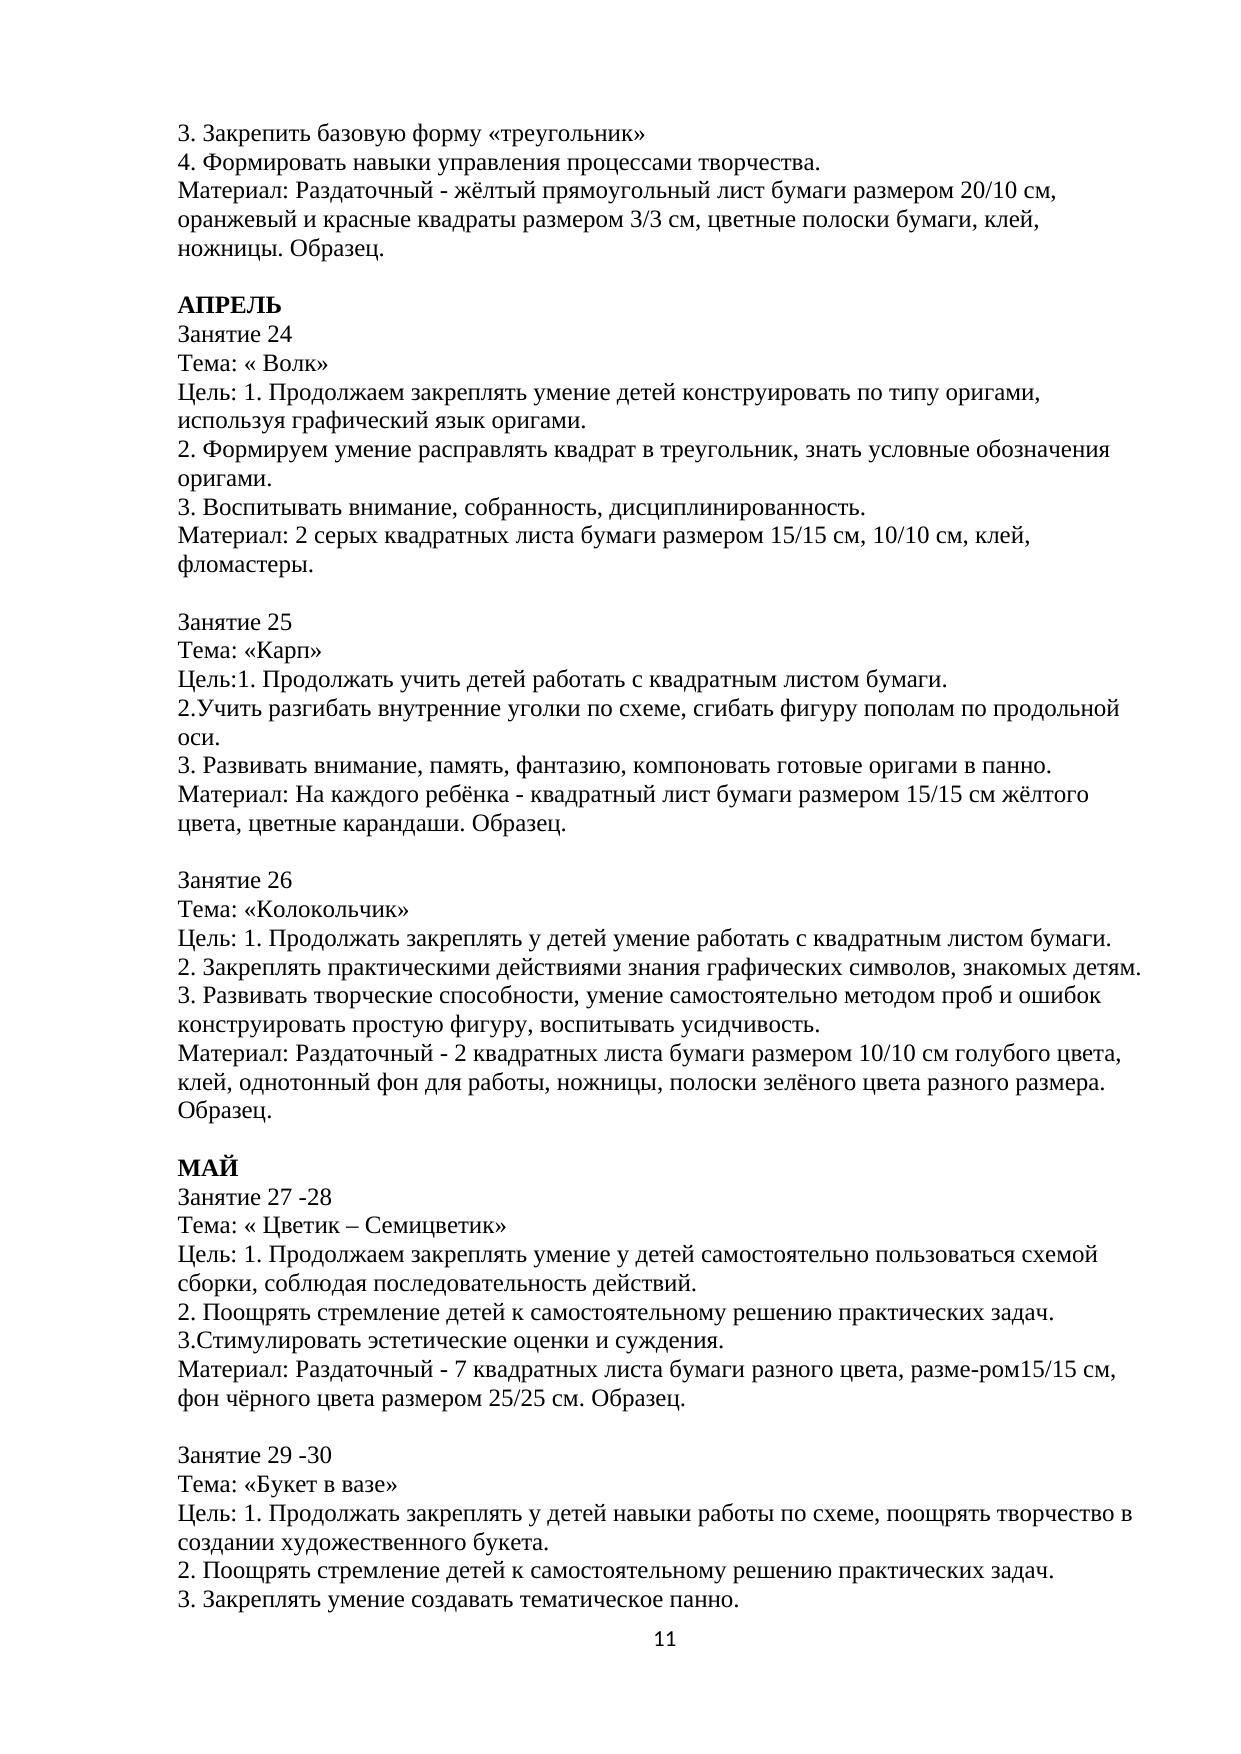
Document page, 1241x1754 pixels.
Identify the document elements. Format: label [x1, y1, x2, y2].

text [177, 866, 1152, 1613]
text [177, 118, 1152, 837]
